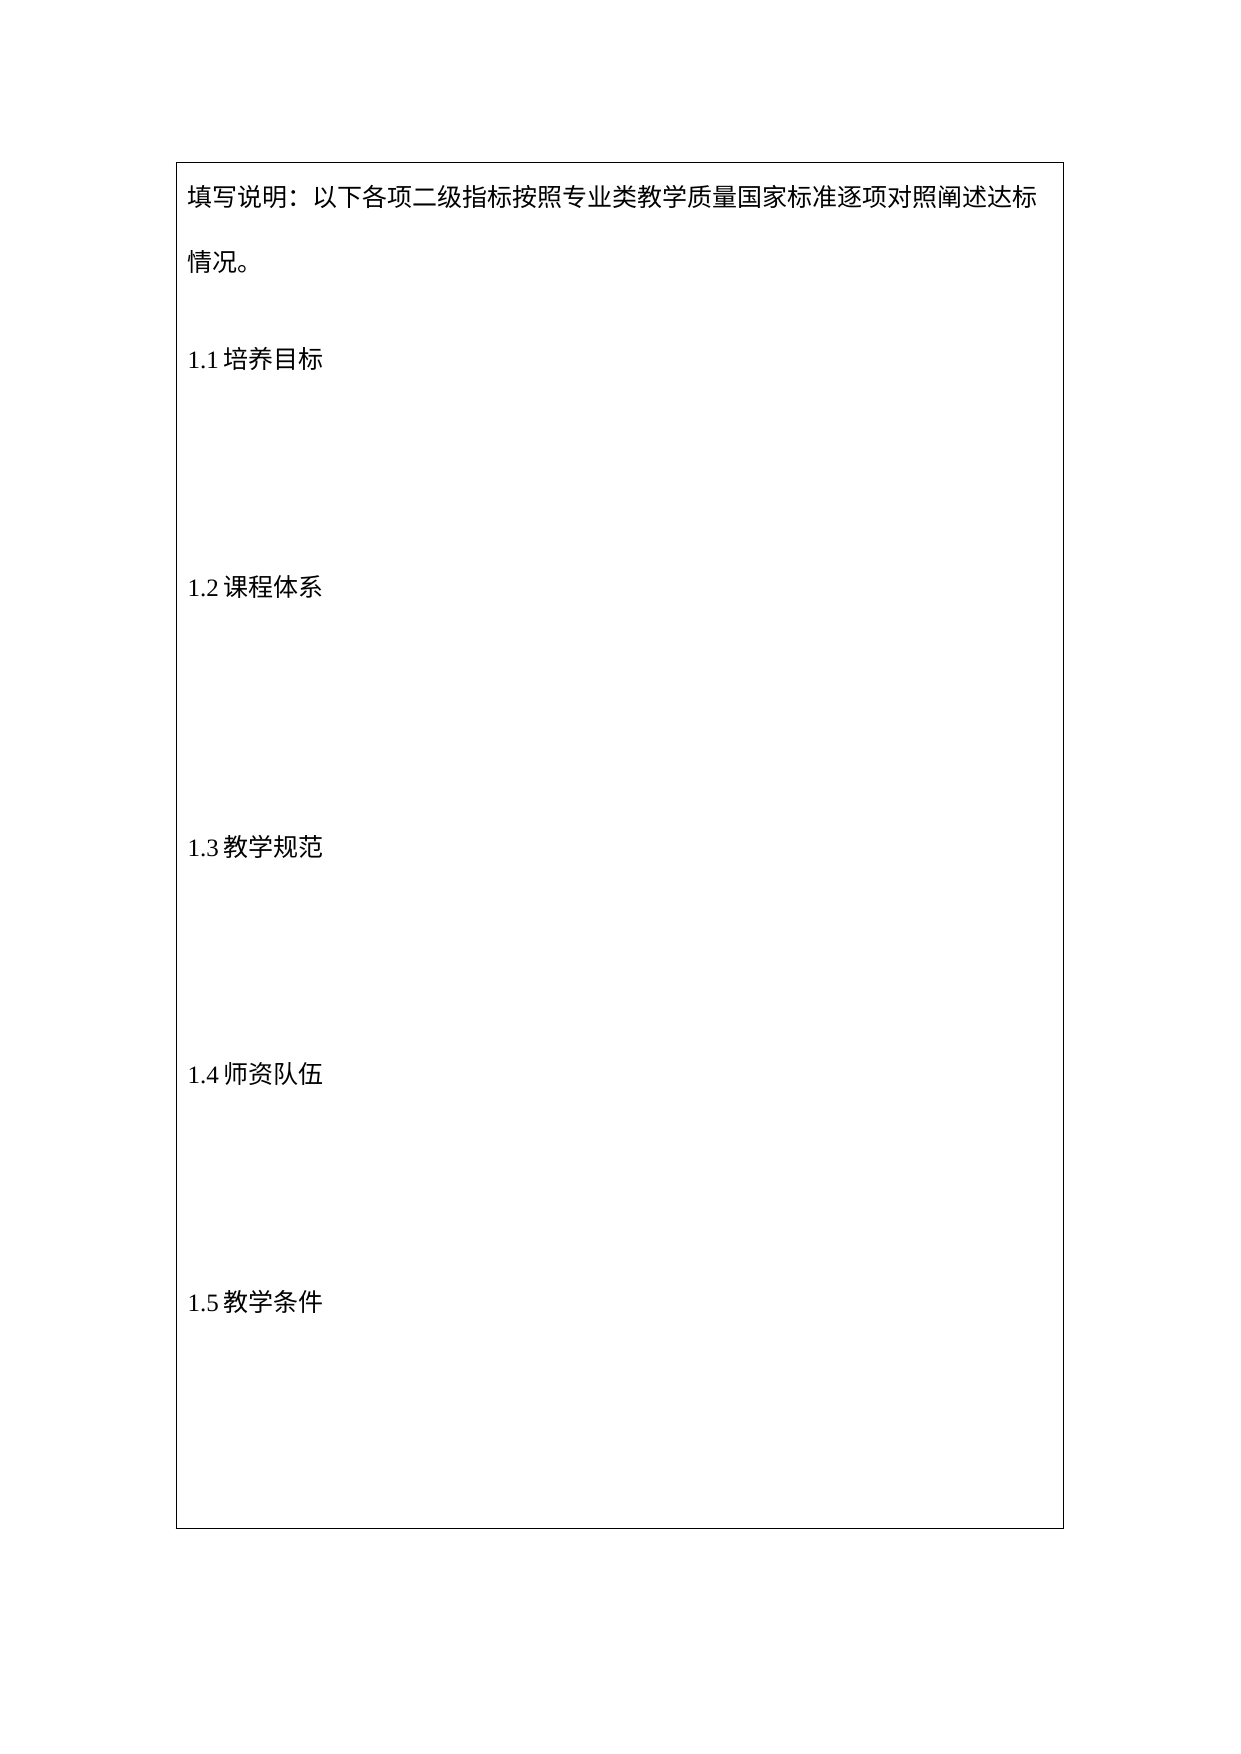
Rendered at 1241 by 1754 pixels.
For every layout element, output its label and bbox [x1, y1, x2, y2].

table_header [177, 163, 1063, 1528]
